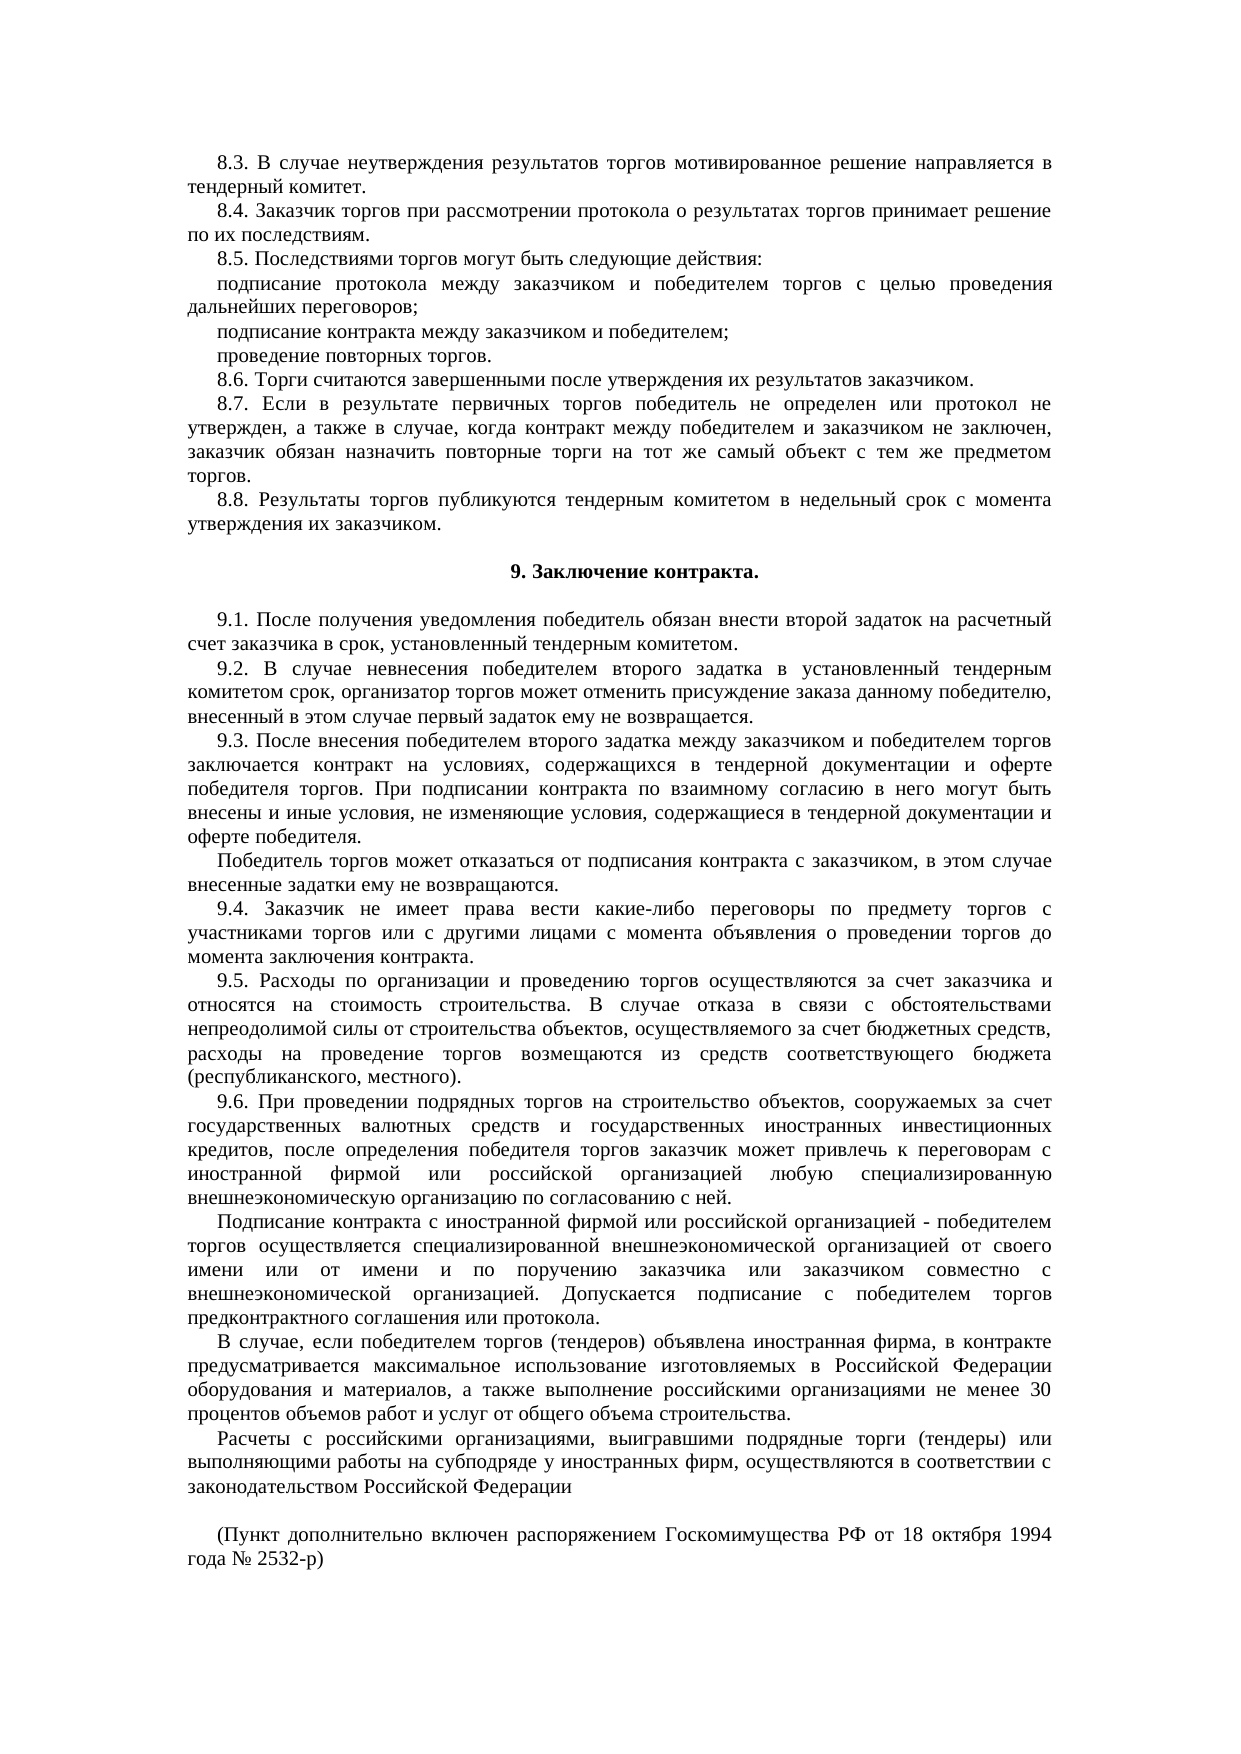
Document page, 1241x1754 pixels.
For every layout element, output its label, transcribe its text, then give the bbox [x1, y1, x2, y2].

text 8.8. Результаты торгов публикуются тендерным комитетом в недельный срок с момента утверждения их заказчиком. [187, 487, 1053, 535]
text Победитель торгов может отказаться от подписания контракта с заказчиком, в этом случае внесенные задатки ему не возвращаются. [187, 848, 1053, 896]
text 9.1. После получения уведомления победитель обязан внести второй задаток на расчетный счет заказчика в срок, установленный тендерным комитетом. [187, 607, 1053, 655]
text подписание контракта между заказчиком и победителем; [187, 318, 1053, 342]
text 9.5. Расходы по организации и проведению торгов осуществляются за счет заказчика и относятся на стоимость строительства. В случае отказа в связи с обстоятельствами непреодолимой силы от строительства объектов, осуществляемого за счет бюджетных средств, расходы на проведение торгов возмещаются из средств соответствующего бюджета (республиканского, местного). [187, 968, 1053, 1088]
text 8.5. Последствиями торгов могут быть следующие действия: [187, 246, 1053, 270]
text 9.3. После внесения победителем второго задатка между заказчиком и победителем торгов заключается контракт на условиях, содержащихся в тендерной документации и оферте победителя торгов. При подписании контракта по взаимному согласию в него могут быть внесены и иные условия, не изменяющие условия, содержащиеся в тендерной документации и оферте победителя. [187, 727, 1053, 848]
text Расчеты с российскими организациями, выигравшими подрядные торги (тендеры) или выполняющими работы на субподряде у иностранных фирм, осуществляются в соответствии с законодательством Российской Федерации [187, 1425, 1053, 1497]
text 8.4. Заказчик торгов при рассмотрении протокола о результатах торгов принимает решение по их последствиям. [187, 198, 1053, 246]
text В случае, если победителем торгов (тендеров) объявлена иностранная фирма, в контракте предусматривается максимальное использование изготовляемых в Российской Федерации оборудования и материалов, а также выполнение российскими организациями не менее 30 процентов объемов работ и услуг от общего объема строительства. [187, 1329, 1053, 1425]
text (Пункт дополнительно включен распоряжением Госкомимущества РФ от 18 октября 1994 года № 2532-р) [187, 1522, 1053, 1570]
text 8.7. Если в результате первичных торгов победитель не определен или протокол не утвержден, а также в случае, когда контракт между победителем и заказчиком не заключен, заказчик обязан назначить повторные торги на тот же самый объект с тем же предметом торгов. [187, 391, 1053, 487]
text Подписание контракта с иностранной фирмой или российской организацией - победителем торгов осуществляется специализированной внешнеэкономической организацией от своего имени или от имени и по поручению заказчика или заказчиком совместно с внешнеэкономической организацией. Допускается подписание с победителем торгов предконтрактного соглашения или протокола. [187, 1209, 1053, 1329]
text 9. Заключение контракта. [187, 559, 1053, 583]
text 9.2. В случае невнесения победителем второго задатка в установленный тендерным комитетом срок, организатор торгов может отменить присуждение заказа данному победителю, внесенный в этом случае первый задаток ему не возвращается. [187, 655, 1053, 727]
text 9.6. При проведении подрядных торгов на строительство объектов, сооружаемых за счет государственных валютных средств и государственных иностранных инвестиционных кредитов, после определения победителя торгов заказчик может привлечь к переговорам с иностранной фирмой или российской организацией любую специализированную внешнеэкономическую организацию по согласованию с ней. [187, 1088, 1053, 1209]
text 8.6. Торги считаются завершенными после утверждения их результатов заказчиком. [187, 367, 1053, 391]
text 8.3. В случае неутверждения результатов торгов мотивированное решение направляется в тендерный комитет. [187, 150, 1053, 198]
text 9.4. Заказчик не имеет права вести какие-либо переговоры по предмету торгов с участниками торгов или с другими лицами с момента объявления о проведении торгов до момента заключения контракта. [187, 896, 1053, 968]
text подписание протокола между заказчиком и победителем торгов с целью проведения дальнейших переговоров; [187, 270, 1053, 318]
text проведение повторных торгов. [187, 342, 1053, 367]
